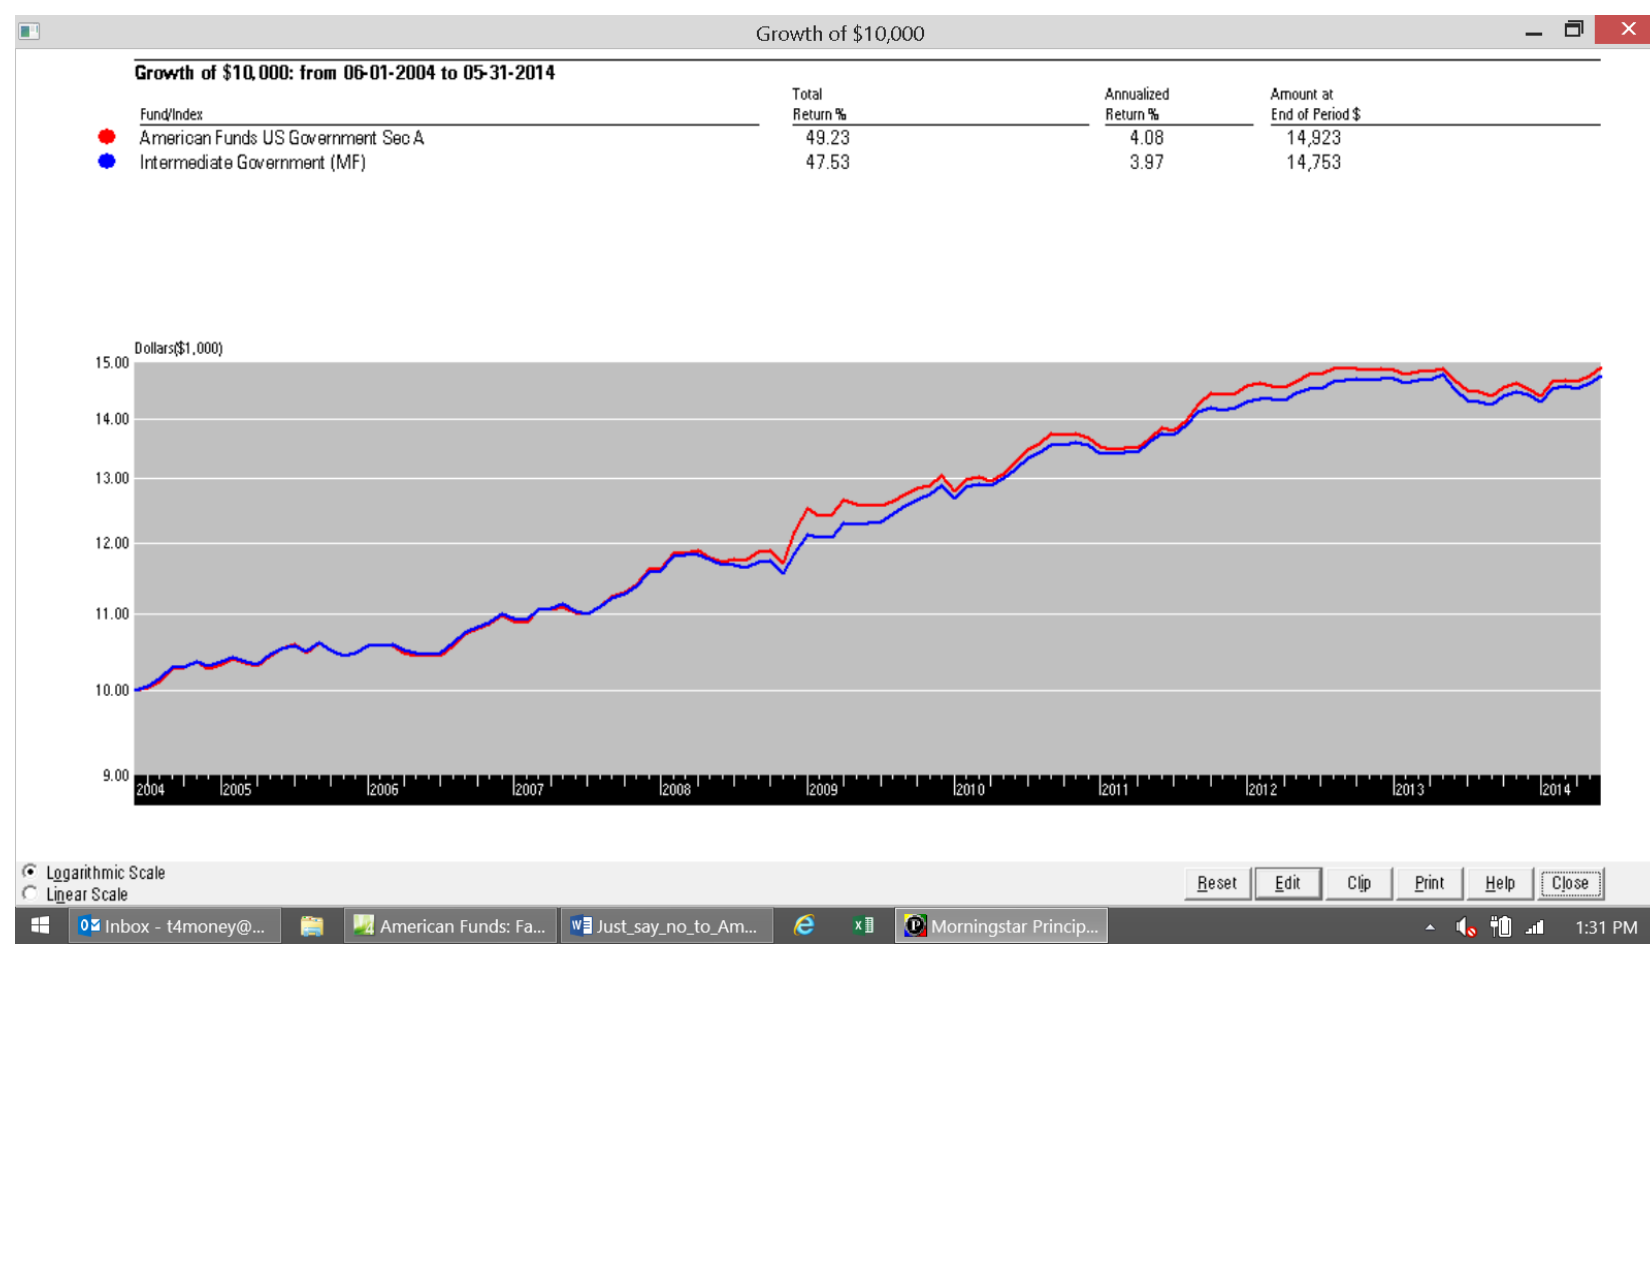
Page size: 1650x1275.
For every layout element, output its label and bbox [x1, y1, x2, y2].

picture [15, 15, 1650, 944]
